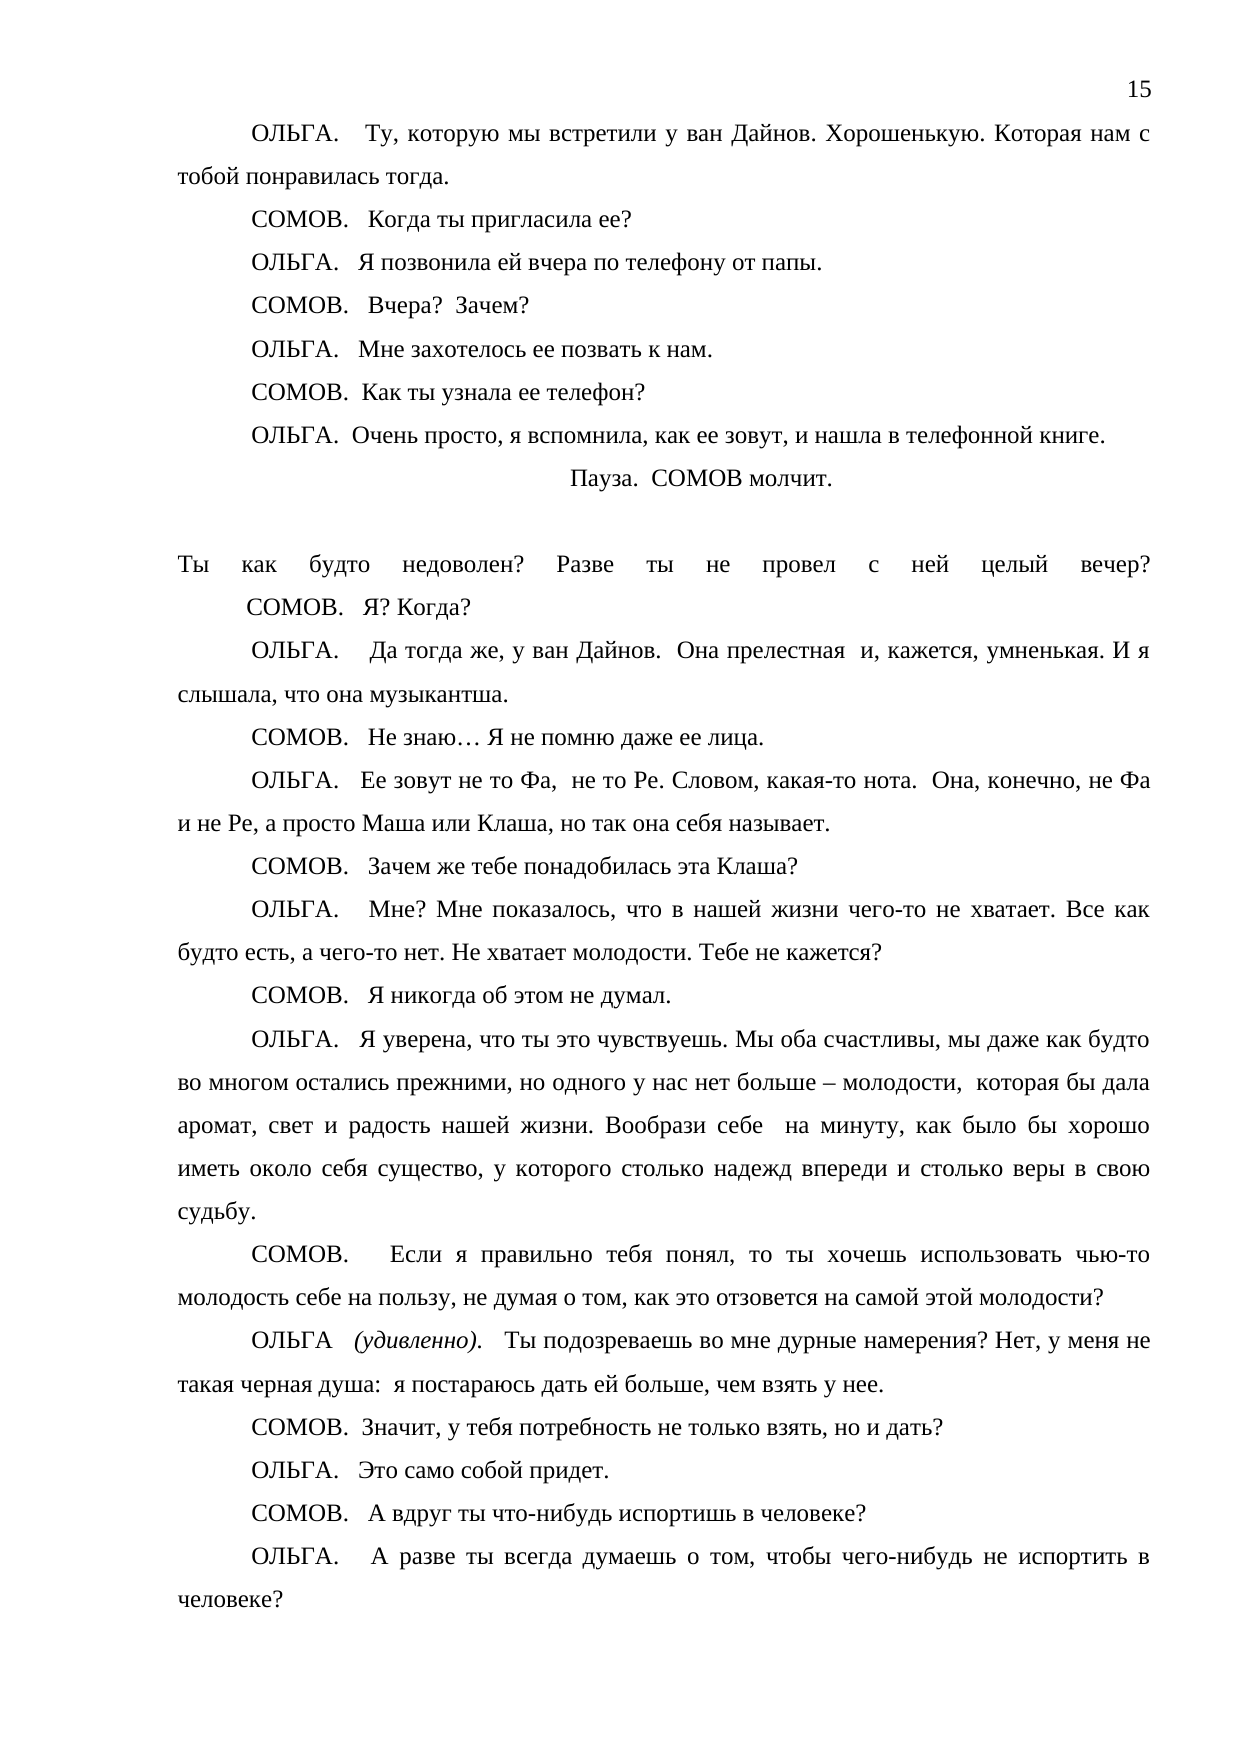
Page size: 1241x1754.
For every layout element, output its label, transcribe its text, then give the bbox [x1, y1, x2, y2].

text СОМОВ. А вдруг ты что-нибудь испортишь в человеке? [177, 1498, 1152, 1527]
text СОМОВ. Не знаю… Я не помню даже ее лица. [177, 722, 1152, 751]
text СОМОВ. Я никогда об этом не думал. [177, 981, 1152, 1009]
text СОМОВ. Когда ты пригласила ее? [177, 204, 1152, 233]
text ОЛЬГА. Да тогда же, у ван Дайнов. Она прелестная и, кажется, умненькая. И я слышала, что она музыкантша. [177, 636, 1152, 707]
text ОЛЬГА. Это само собой придет. [177, 1455, 1152, 1484]
text ОЛЬГА. Мне захотелось ее позвать к нам. [177, 334, 1152, 362]
text СОМОВ. Как ты узнала ее телефон? [177, 377, 1152, 406]
text ОЛЬГА. Я уверена, что ты это чувствуешь. Мы оба счастливы, мы даже как будто во многом остались прежними, но одного у нас нет больше – молодости, которая бы дала аромат, свет и радость нашей жизни. Вообрази себе на минуту, как было бы хорошо иметь около себя существо, у которого столько надежд впереди и столько веры в свою судьбу. [177, 1024, 1152, 1225]
text Ты как будто недоволен? Разве ты не провел с ней целый вечер? СОМОВ. Я? Когда? [177, 549, 1152, 621]
text ОЛЬГА (удивленно). Ты подозреваешь во мне дурные намерения? Нет, у меня не такая черная душа: я постараюсь дать ей больше, чем взять у нее. [177, 1326, 1152, 1397]
text ОЛЬГА. Я позвонила ей вчера по телефону от папы. [177, 247, 1152, 276]
text ОЛЬГА. Ту, которую мы встретили у ван Дайнов. Хорошенькую. Которая нам с тобой понравилась тогда. [177, 118, 1152, 190]
text ОЛЬГА. Очень просто, я вспомнила, как ее зовут, и нашла в телефонной книге. [177, 420, 1152, 449]
text СОМОВ. Вчера? Зачем? [177, 291, 1152, 319]
text ОЛЬГА. Ее зовут не то Фа, не то Ре. Словом, какая-то нота. Она, конечно, не Фа и не Ре, а просто Маша или Клаша, но так она себя называет. [177, 765, 1152, 837]
text СОМОВ. Значит, у тебя потребность не только взять, но и дать? [177, 1412, 1152, 1441]
text ОЛЬГА. А разве ты всегда думаешь о том, чтобы чего-нибудь не испортить в человеке? [177, 1541, 1152, 1613]
text СОМОВ. Если я правильно тебя понял, то ты хочешь использовать чью-то молодость себе на пользу, не думая о том, как это отзовется на самой этой молодости? [177, 1239, 1152, 1311]
text Пауза. СОМОВ молчит. [177, 463, 1152, 492]
text ОЛЬГА. Мне? Мне показалось, что в нашей жизни чего-то не хватает. Все как будто есть, а чего-то нет. Не хватает молодости. Тебе не кажется? [177, 894, 1152, 966]
text СОМОВ. Зачем же тебе понадобилась эта Клаша? [177, 851, 1152, 880]
